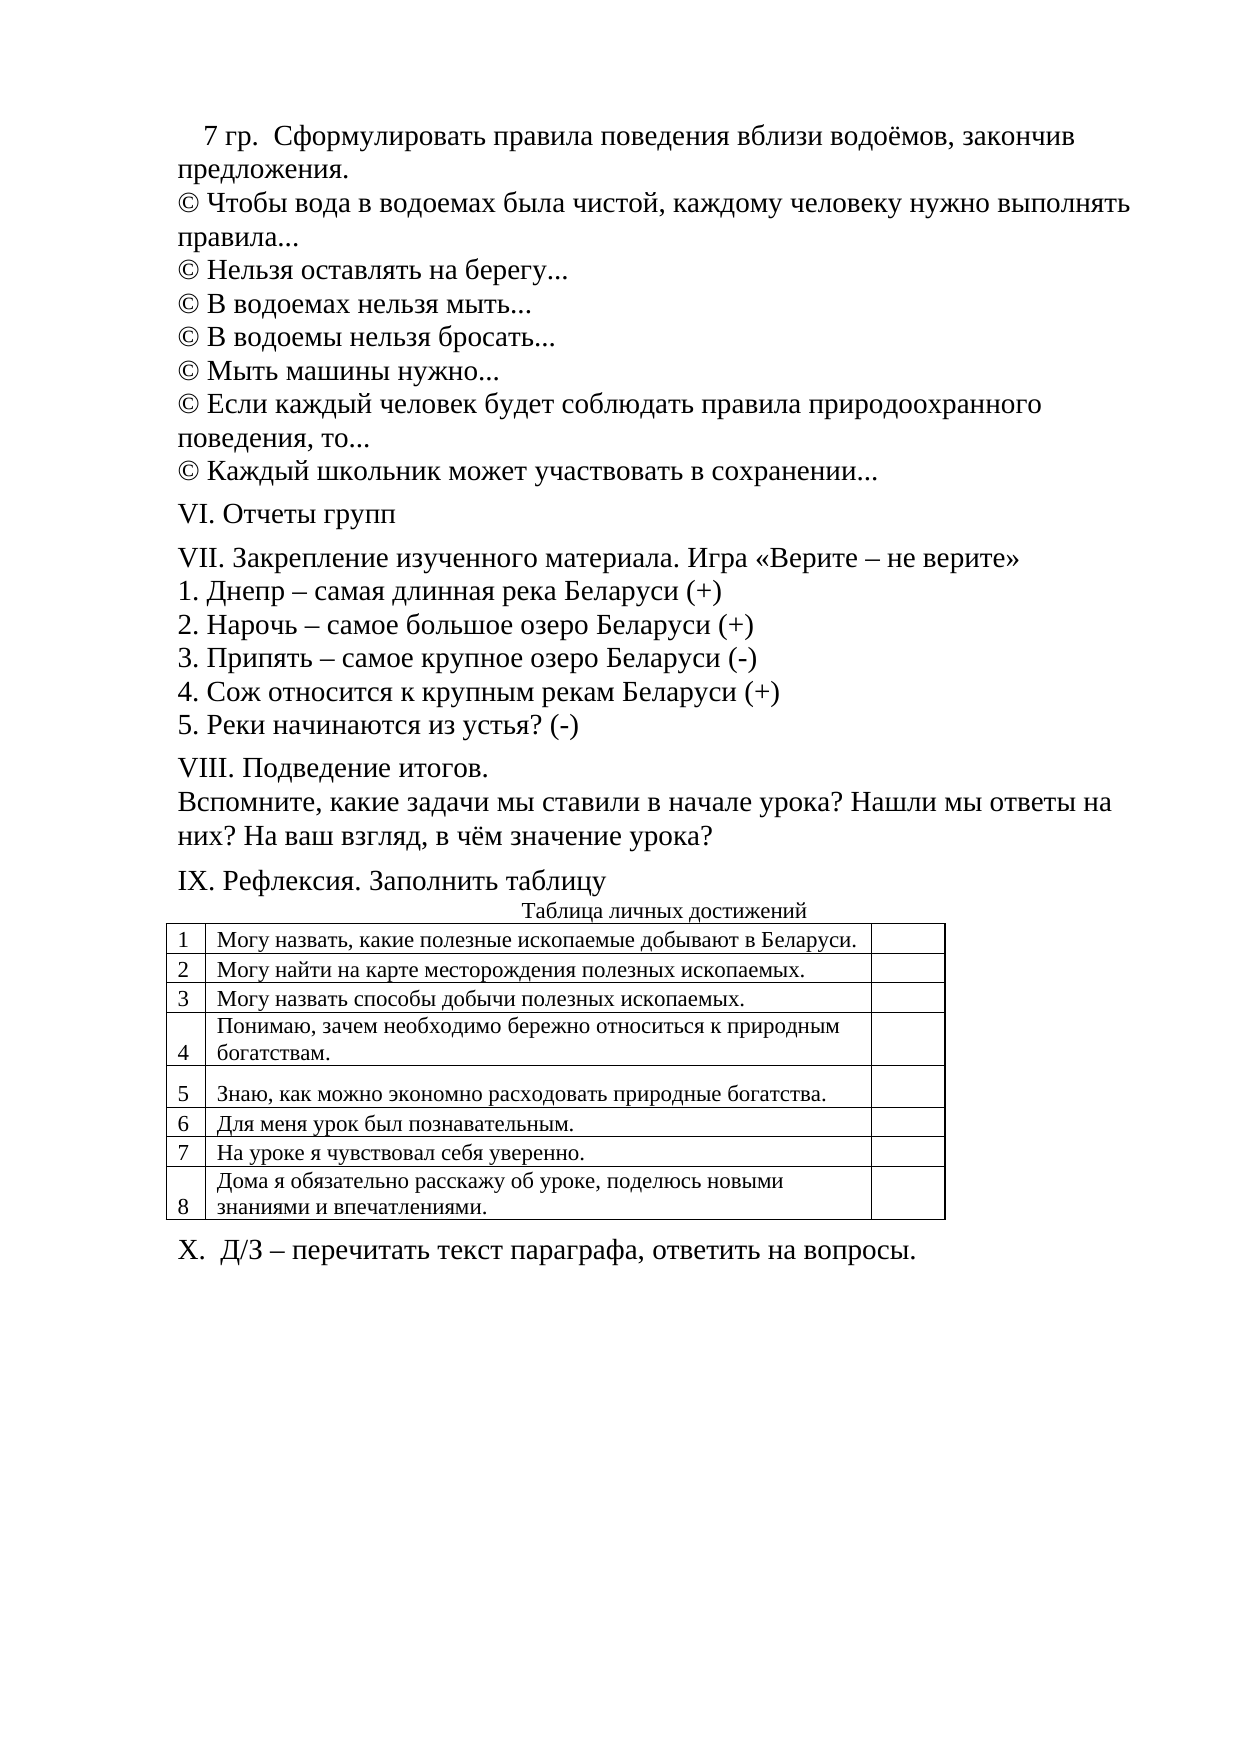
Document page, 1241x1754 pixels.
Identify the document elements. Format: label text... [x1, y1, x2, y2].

text VII. Закрепление изученного материала. Игра «Верите – не верите» [177, 540, 1152, 573]
table_cell [872, 1013, 944, 1065]
table_cell 5 [167, 1066, 205, 1107]
text VIII. Подведение итогов. [177, 751, 1152, 784]
text © В водоемы нельзя бросать... [177, 319, 1152, 353]
table_cell [872, 1108, 944, 1136]
table_cell [872, 1066, 944, 1107]
text © Нельзя оставлять на берегу... [177, 252, 1152, 286]
table_cell 7 [167, 1137, 205, 1166]
table_cell [872, 1137, 944, 1166]
text 7 гр. Сформулировать правила поведения вблизи водоёмов, закончив предложения. [177, 118, 1152, 185]
table_cell 8 [167, 1167, 205, 1219]
table_cell Для меня урок был познавательным. [206, 1108, 871, 1136]
text © Каждый школьник может участвовать в сохранении... [177, 453, 1152, 487]
text VI. Отчеты групп [177, 497, 1152, 530]
text IХ. Рефлексия. Заполнить таблицу [177, 863, 1152, 897]
table_cell [872, 1167, 944, 1219]
text Х. Д/З – перечитать текст параграфа, ответить на вопросы. [177, 1232, 1152, 1266]
table_header [872, 924, 944, 953]
text Таблица личных достижений [177, 897, 1152, 923]
table_cell Могу назвать способы добычи полезных ископаемых. [206, 983, 871, 1012]
table_cell 3 [167, 983, 205, 1012]
table_cell 6 [167, 1108, 205, 1136]
text 2. Нарочь – самое большое озеро Беларуси (+) [177, 607, 1152, 640]
text Вспомните, какие задачи мы ставили в начале урока? Нашли мы ответы на них? На ваш взгляд, в чём значение урока? [177, 784, 1152, 851]
table_cell Дома я обязательно расскажу об уроке, поделюсь новыми знаниями и впечатлениями. [206, 1167, 871, 1219]
text © Мыть машины нужно... [177, 353, 1152, 386]
table_cell 2 [167, 954, 205, 982]
text 1. Днепр – самая длинная река Беларуси (+) [177, 573, 1152, 607]
table_header 1 [167, 924, 205, 953]
table_cell Знаю, как можно экономно расходовать природные богатства. [206, 1066, 871, 1107]
table_cell [872, 954, 944, 982]
text 3. Припять – самое крупное озеро Беларуси (-) [177, 640, 1152, 674]
table_cell 4 [167, 1013, 205, 1065]
table_cell Могу найти на карте месторождения полезных ископаемых. [206, 954, 871, 982]
text 4. Сож относится к крупным рекам Беларуси (+) [177, 674, 1152, 707]
text 5. Реки начинаются из устья? (-) [177, 707, 1152, 741]
table_cell Понимаю, зачем необходимо бережно относиться к природным богатствам. [206, 1013, 871, 1065]
table_cell [872, 983, 944, 1012]
text © Если каждый человек будет соблюдать правила природоохранного поведения, то... [177, 386, 1152, 453]
text © Чтобы вода в водоемах была чистой, каждому человеку нужно выполнять правила... [177, 185, 1152, 252]
text © В водоемах нельзя мыть... [177, 286, 1152, 319]
table_header Могу назвать, какие полезные ископаемые добывают в Беларуси. [206, 924, 871, 953]
table_cell На уроке я чувствовал себя уверенно. [206, 1137, 871, 1166]
